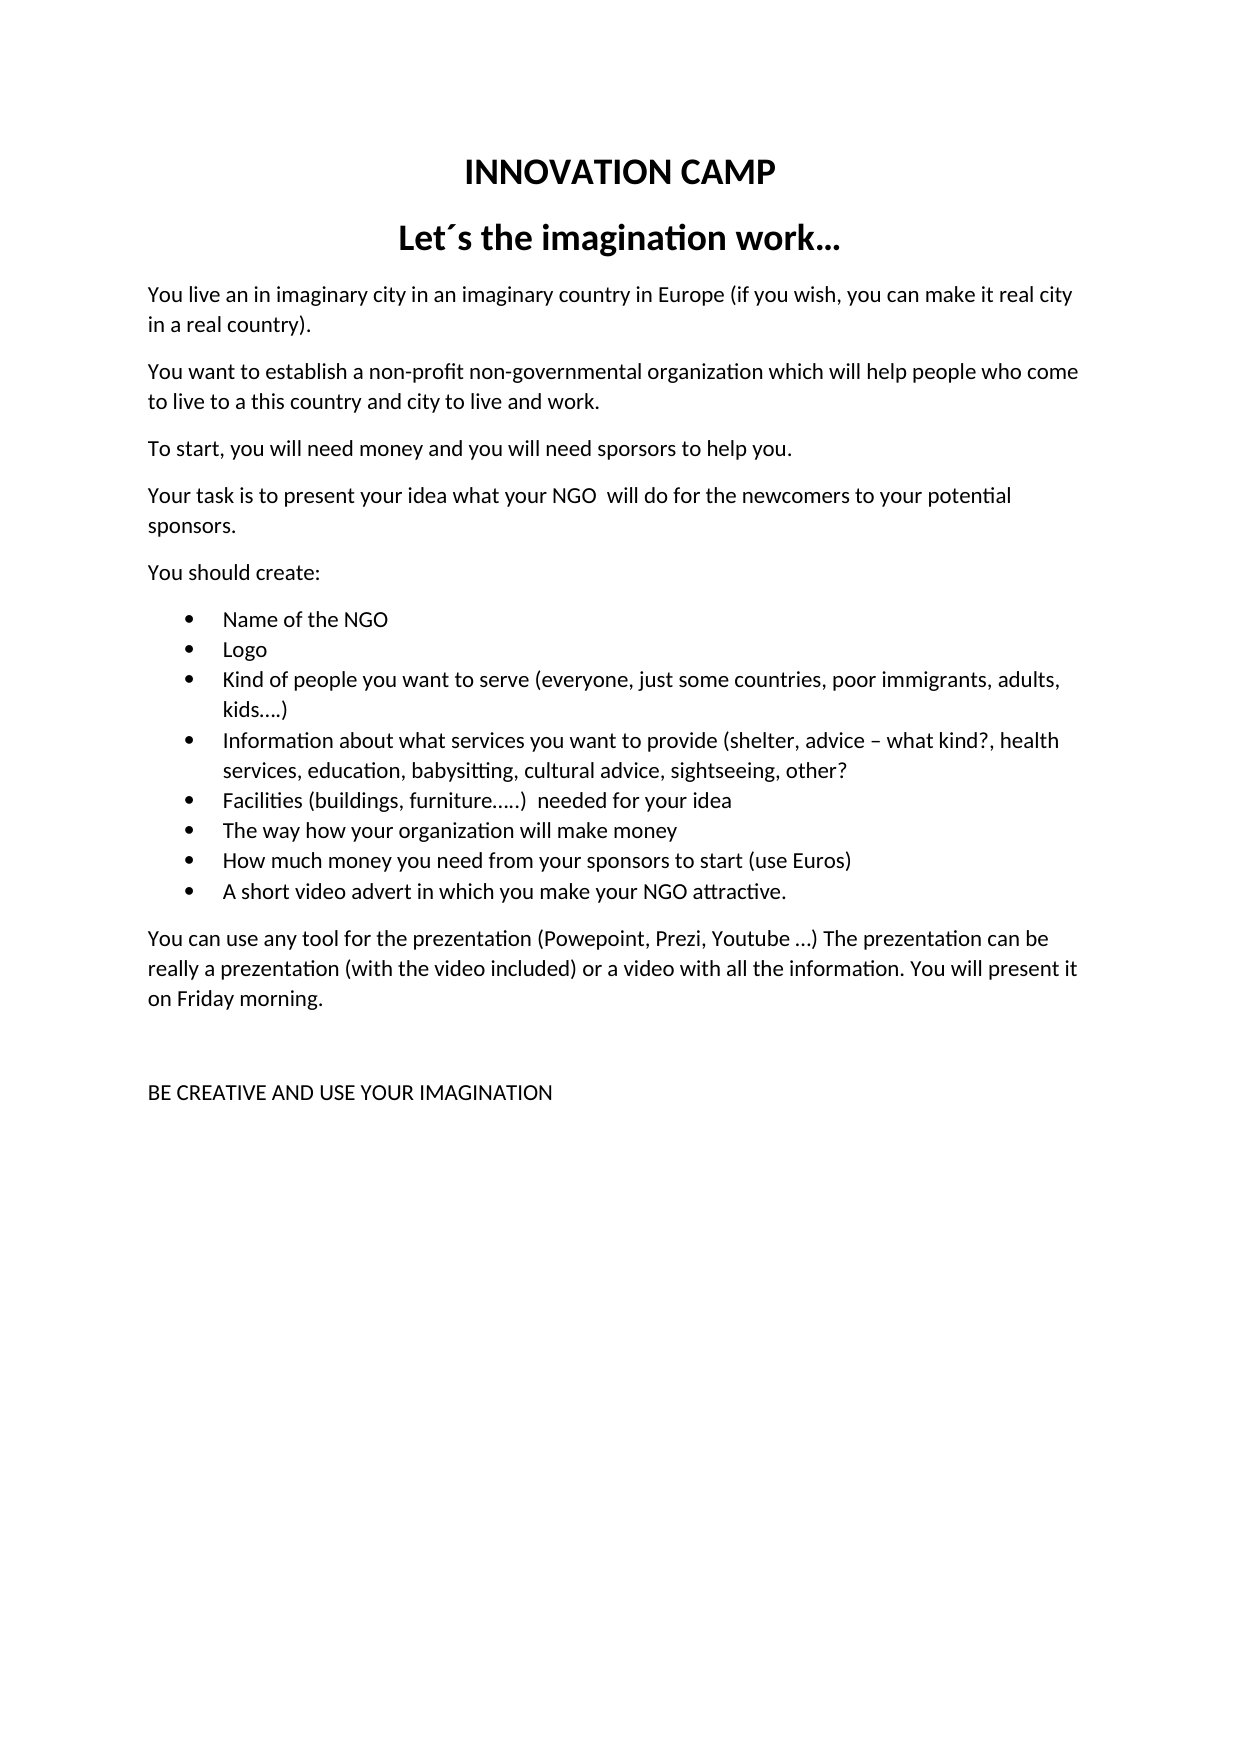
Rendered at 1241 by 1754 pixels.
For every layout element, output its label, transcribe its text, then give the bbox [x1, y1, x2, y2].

list A short video advert in which you make your NGO attractive. [185, 877, 1093, 905]
text You can use any tool for the prezentation (Powepoint, Prezi, Youtube …) The prezentation can be really a prezentation (with the video included) or a video with all the information. You will present it on Friday morning. [148, 924, 1093, 1012]
text INNOVATION CAMP [148, 148, 1093, 193]
text You live an in imaginary city in an imaginary country in Europe (if you wish, you can make it real city in a real country). [148, 280, 1093, 338]
text Your task is to present your idea what your NGO will do for the newcomers to your potential sponsors. [148, 481, 1093, 539]
text You should create: [148, 558, 1093, 586]
list Kind of people you want to serve (everyone, just some countries, poor immigrants, adults, kids….) [185, 665, 1093, 723]
list Facilities (buildings, furniture…..) needed for your idea [185, 786, 1093, 814]
list The way how your organization will make money [185, 816, 1093, 844]
text BE CREATIVE AND USE YOUR IMAGINATION [148, 1078, 1093, 1106]
list Name of the NGO [185, 605, 1093, 633]
text You want to establish a non-profit non-governmental organization which will help people who come to live to a this country and city to live and work. [148, 357, 1093, 415]
text Let´s the imagination work… [148, 214, 1093, 259]
list How much money you need from your sponsors to start (use Euros) [185, 847, 1093, 874]
text To start, you will need money and you will need sporsors to help you. [148, 434, 1093, 462]
list Logo [185, 635, 1093, 663]
list Information about what services you want to provide (shelter, advice – what kind?, health services, education, babysitting, cultural advice, sightseeing, other? [185, 726, 1093, 784]
